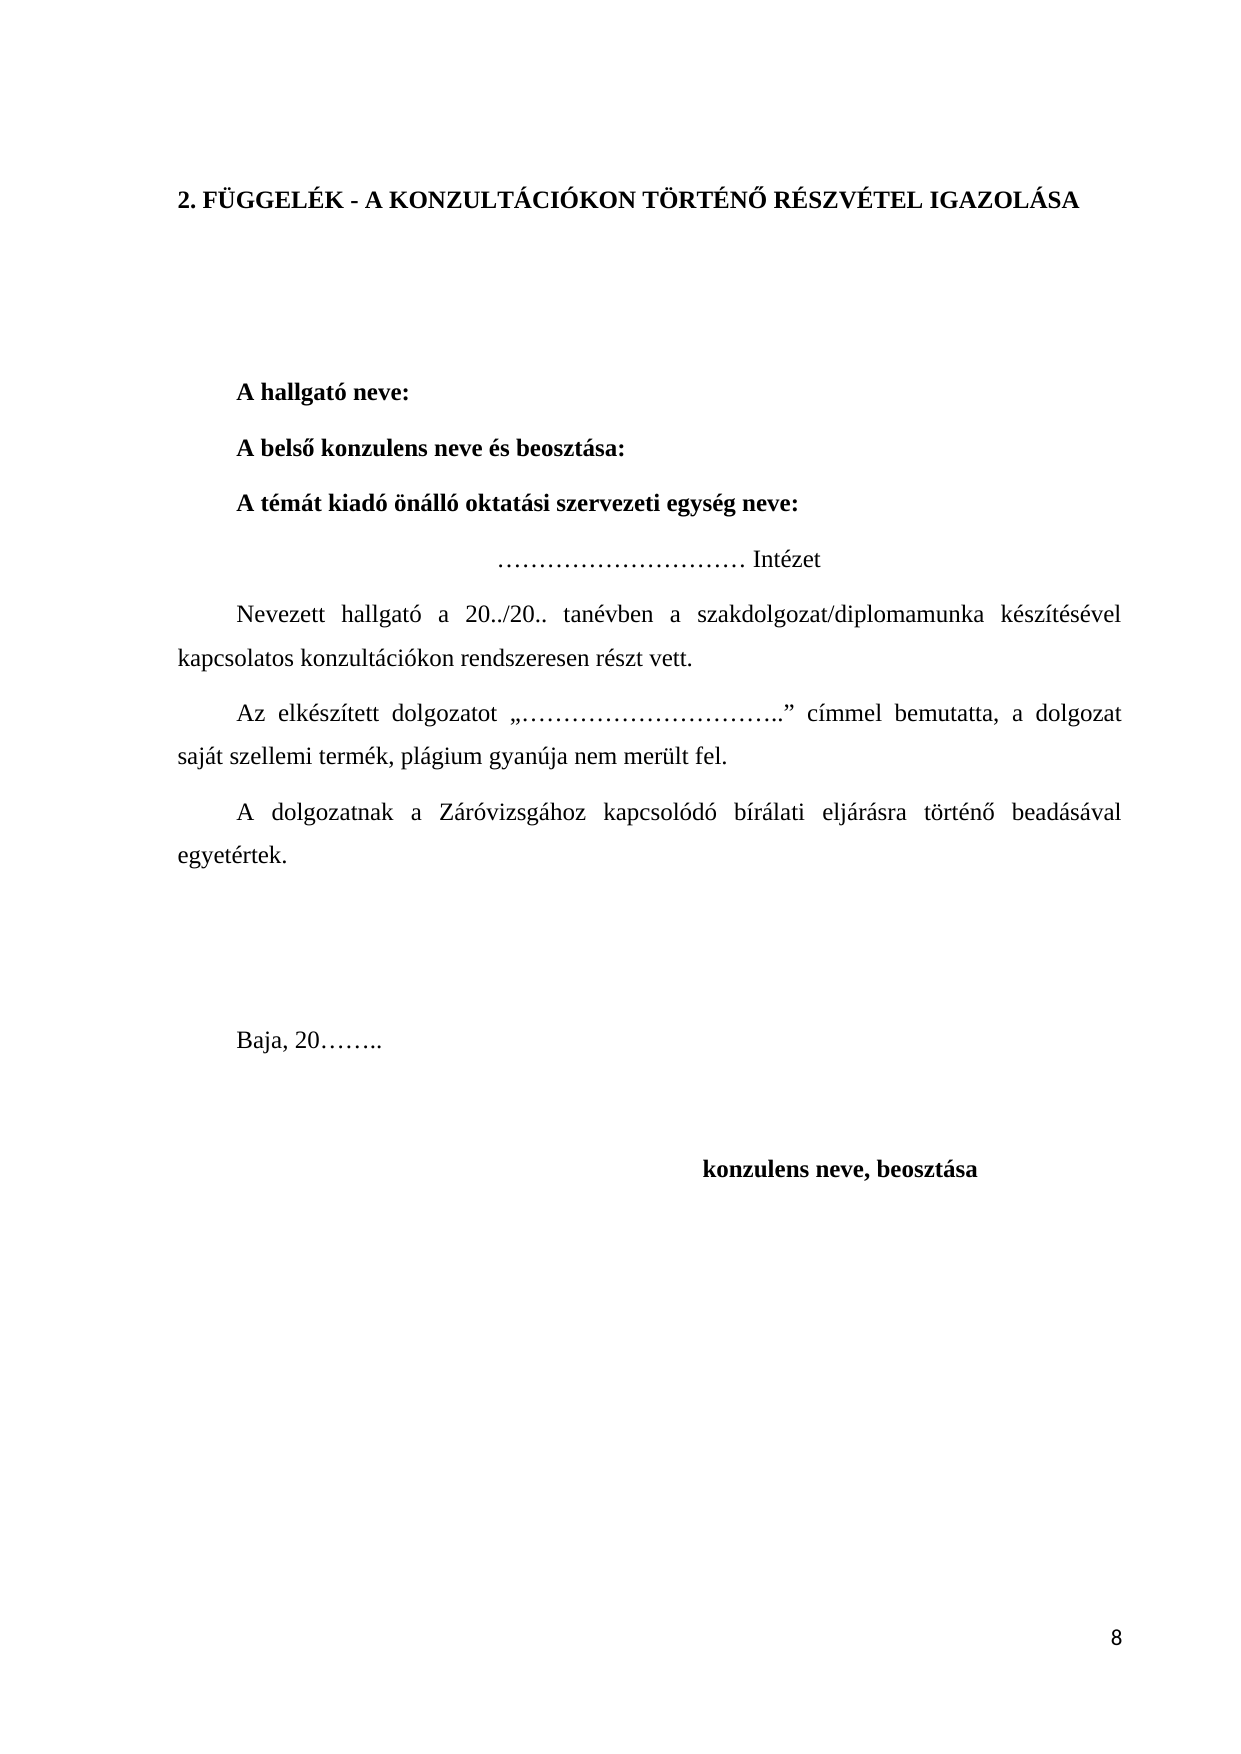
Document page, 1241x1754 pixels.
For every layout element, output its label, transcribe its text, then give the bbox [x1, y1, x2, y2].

text konzulens neve, beosztása [177, 1154, 1122, 1183]
text A dolgozatnak a Záróvizsgához kapcsolódó bírálati eljárásra történő beadásával egyetértek. [177, 797, 1122, 869]
text Baja, 20…….. [177, 1025, 1122, 1054]
text A belső konzulens neve és beosztása: [177, 433, 1122, 461]
text Nevezett hallgató a 20../20.. tanévben a szakdolgozat/diplomamunka készítésével kapcsolatos konzultációkon rendszeresen részt vett. [177, 599, 1122, 671]
text Az elkészített dolgozatot „…………………………..” címmel bemutatta, a dolgozat saját szellemi termék, plágium gyanúja nem merült fel. [177, 698, 1122, 770]
text A témát kiadó önálló oktatási szervezeti egység neve: [177, 488, 1122, 517]
text A hallgató neve: [177, 377, 1122, 406]
text ………………………… Intézet [195, 544, 1122, 573]
text 2. Függelék - A konzultációkon történő részvétel igazolása [177, 185, 1122, 214]
